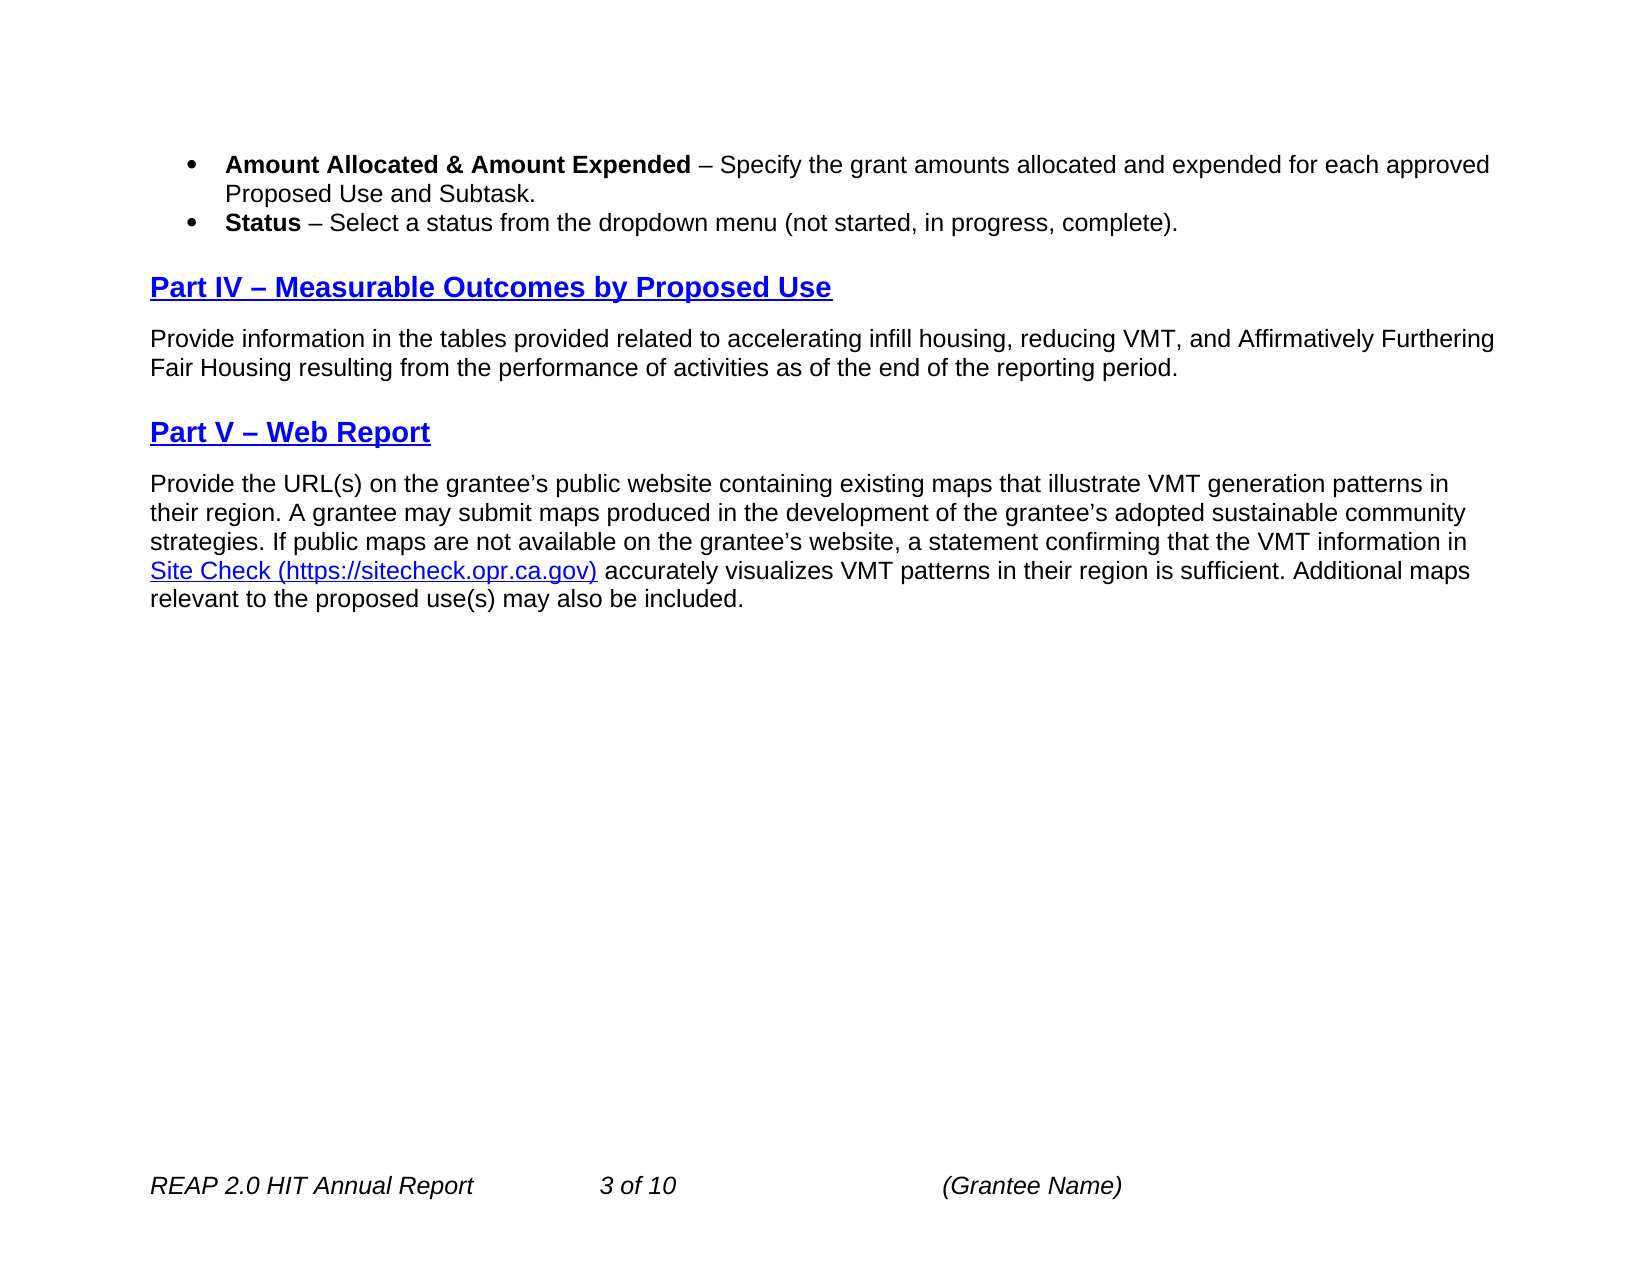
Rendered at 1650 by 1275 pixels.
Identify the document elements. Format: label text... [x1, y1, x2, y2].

list Amount Allocated & Amount Expended – Specify the grant amounts allocated and expended for each approved Proposed Use and Subtask. [187, 150, 1500, 208]
subtitle Part IV – Measurable Outcomes by Proposed Use [150, 270, 1500, 303]
text Provide the URL(s) on the grantee’s public website containing existing maps that illustrate VMT generation patterns in their region. A grantee may submit maps produced in the development of the grantee’s adopted sustainable community strategies. If public maps are not available on the grantee’s website, a statement confirming that the VMT information in Site Check (https://sitecheck.opr.ca.gov) accurately visualizes VMT patterns in their region is sufficient. Additional maps relevant to the proposed use(s) may also be included. [150, 469, 1500, 613]
list Status – Select a status from the dropdown menu (not started, in progress, complete). [187, 208, 1500, 236]
text Provide information in the tables provided related to accelerating infill housing, reducing VMT, and Affirmatively Furthering Fair Housing resulting from the performance of activities as of the end of the reporting period. [150, 324, 1500, 382]
subtitle Part V – Web Report [150, 415, 1500, 448]
